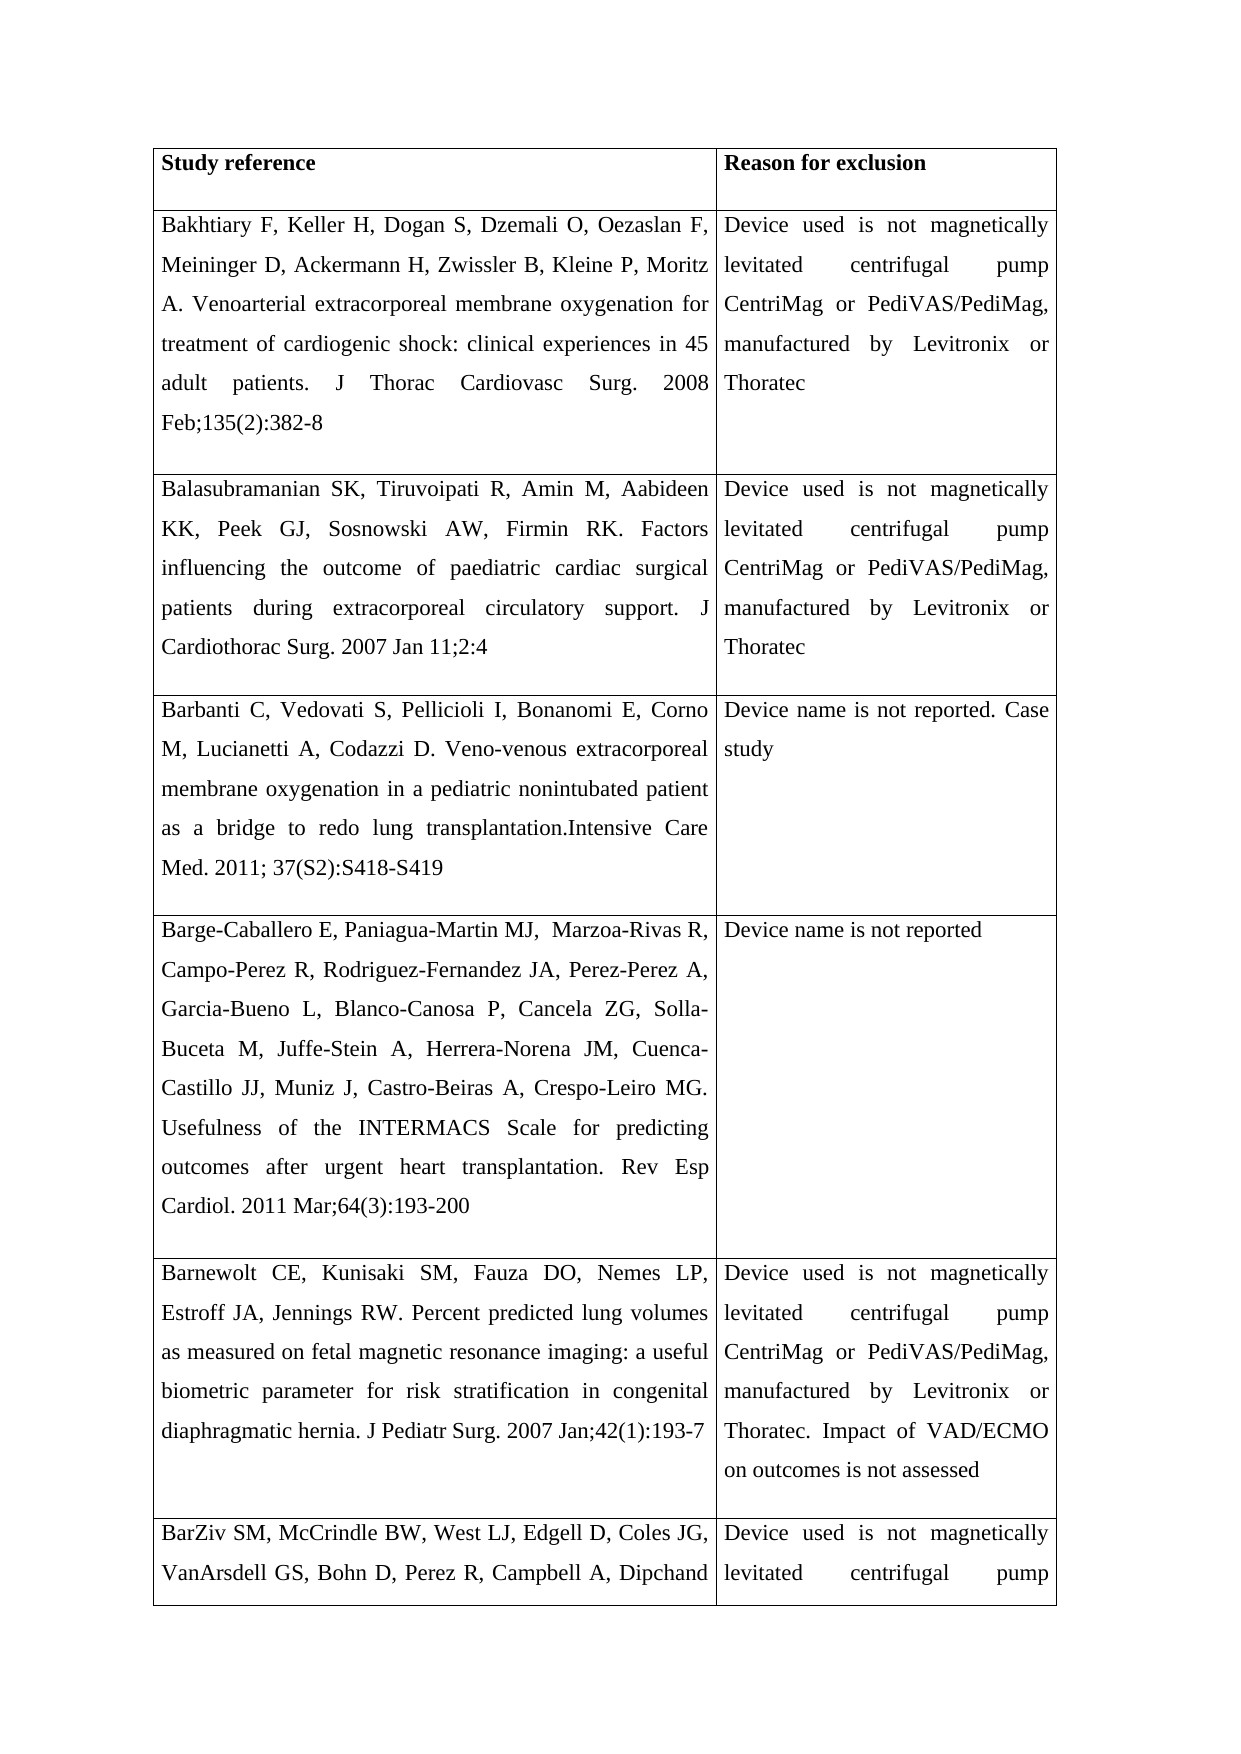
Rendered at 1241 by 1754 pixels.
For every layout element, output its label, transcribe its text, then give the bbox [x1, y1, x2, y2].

table_header Reason for exclusion [717, 149, 1056, 210]
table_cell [154, 1519, 716, 1605]
table_cell Device used is not magnetically levitated centrifugal pump CentriMag or PediVAS/PediMag, manufactured by Levitronix or Thoratec [717, 211, 1056, 474]
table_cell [717, 1519, 1056, 1605]
table_cell Barbanti C, Vedovati S, Pellicioli I, Bonanomi E, Corno M, Lucianetti A, Codazzi D. Veno-venous extracorporeal membrane oxygenation in a pediatric nonintubated patient as a bridge to redo lung transplantation.Intensive Care Med. 2011; 37(S2):S418-S419 [154, 696, 716, 915]
table_cell Barnewolt CE, Kunisaki SM, Fauza DO, Nemes LP, Estroff JA, Jennings RW. Percent predicted lung volumes as measured on fetal magnetic resonance imaging: a useful biometric parameter for risk stratification in congenital diaphragmatic hernia. J Pediatr Surg. 2007 Jan;42(1):193-7 [154, 1259, 716, 1518]
table_cell Device used is not magnetically levitated centrifugal pump CentriMag or PediVAS/PediMag, manufactured by Levitronix or Thoratec. Impact of VAD/ECMO on outcomes is not assessed [717, 1259, 1056, 1518]
table_cell Barge-Caballero E, Paniagua-Martin MJ, Marzoa-Rivas R, Campo-Perez R, Rodriguez-Fernandez JA, Perez-Perez A, Garcia-Bueno L, Blanco-Canosa P, Cancela ZG, Solla-Buceta M, Juffe-Stein A, Herrera-Norena JM, Cuenca-Castillo JJ, Muniz J, Castro-Beiras A, Crespo-Leiro MG. Usefulness of the INTERMACS Scale for predicting outcomes after urgent heart transplantation. Rev Esp Cardiol. 2011 Mar;64(3):193-200 [154, 916, 716, 1258]
table_header Study reference [154, 149, 716, 210]
table_cell Balasubramanian SK, Tiruvoipati R, Amin M, Aabideen KK, Peek GJ, Sosnowski AW, Firmin RK. Factors influencing the outcome of paediatric cardiac surgical patients during extracorporeal circulatory support. J Cardiothorac Surg. 2007 Jan 11;2:4 [154, 475, 716, 695]
table_cell Device name is not reported. Case study [717, 696, 1056, 915]
table_cell Bakhtiary F, Keller H, Dogan S, Dzemali O, Oezaslan F, Meininger D, Ackermann H, Zwissler B, Kleine P, Moritz A. Venoarterial extracorporeal membrane oxygenation for treatment of cardiogenic shock: clinical experiences in 45 adult patients. J Thorac Cardiovasc Surg. 2008 Feb;135(2):382-8 [154, 211, 716, 474]
table_cell Device name is not reported [717, 916, 1056, 1258]
table_cell Device used is not magnetically levitated centrifugal pump CentriMag or PediVAS/PediMag, manufactured by Levitronix or Thoratec [717, 475, 1056, 695]
